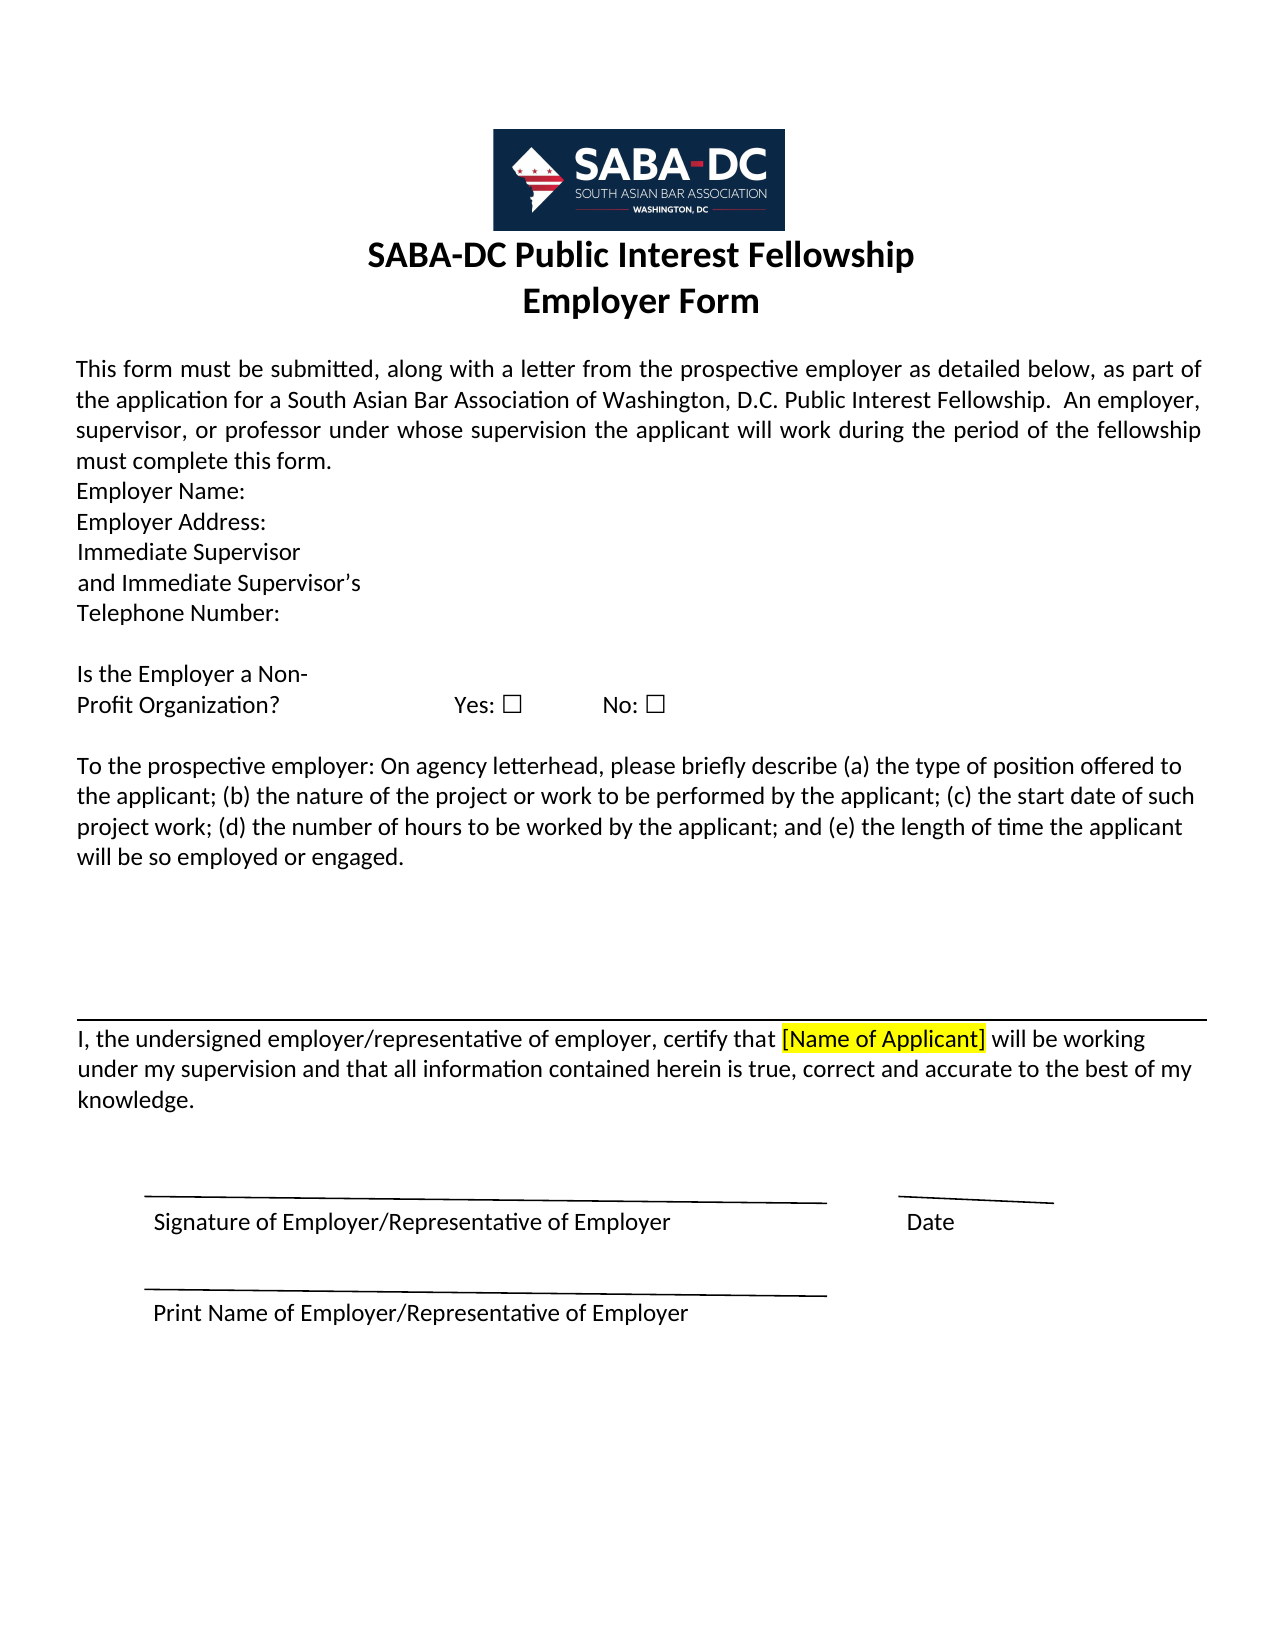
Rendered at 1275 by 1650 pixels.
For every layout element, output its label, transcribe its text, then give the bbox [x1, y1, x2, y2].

picture [493, 129, 785, 231]
text Employer Address: [76, 506, 1207, 536]
text To the prospective employer: On agency letterhead, please briefly describe (a) the type of position offered to the applicant; (b) the nature of the project or work to be performed by the applicant; (c) the start date of such project work; (d) the number of hours to be worked by the applicant; and (e) the length of time the applicant will be so employed or engaged. [77, 750, 1207, 872]
text This form must be submitted, along with a letter from the prospective employer as detailed below, as part of the application for a South Asian Bar Association of Washington, D.C. Public Interest Fellowship. An employer, supervisor, or professor under whose supervision the applicant will work during the period of the fellowship must complete this form. [76, 353, 1203, 475]
text Is the Employer a Non- Profit Organization? Yes: ☐ No: ☐ [77, 658, 1180, 719]
text Employer Name: [76, 475, 1207, 506]
text I, the undersigned employer/representative of employer, certify that [Name of Applicant] will be working under my supervision and that all information contained herein is true, correct and accurate to the best of my knowledge. [77, 1023, 1207, 1114]
text Print Name of Employer/Representative of Employer [153, 1298, 1207, 1328]
text Employer Form [76, 277, 1207, 323]
text Telephone Number: [77, 597, 1207, 628]
text SABA-DC Public Interest Fellowship [76, 231, 1207, 277]
text and Immediate Supervisor’s [77, 567, 1207, 597]
text Signature of Employer/Representative of Employer Date [153, 1206, 1207, 1237]
text Immediate Supervisor [77, 536, 1207, 567]
